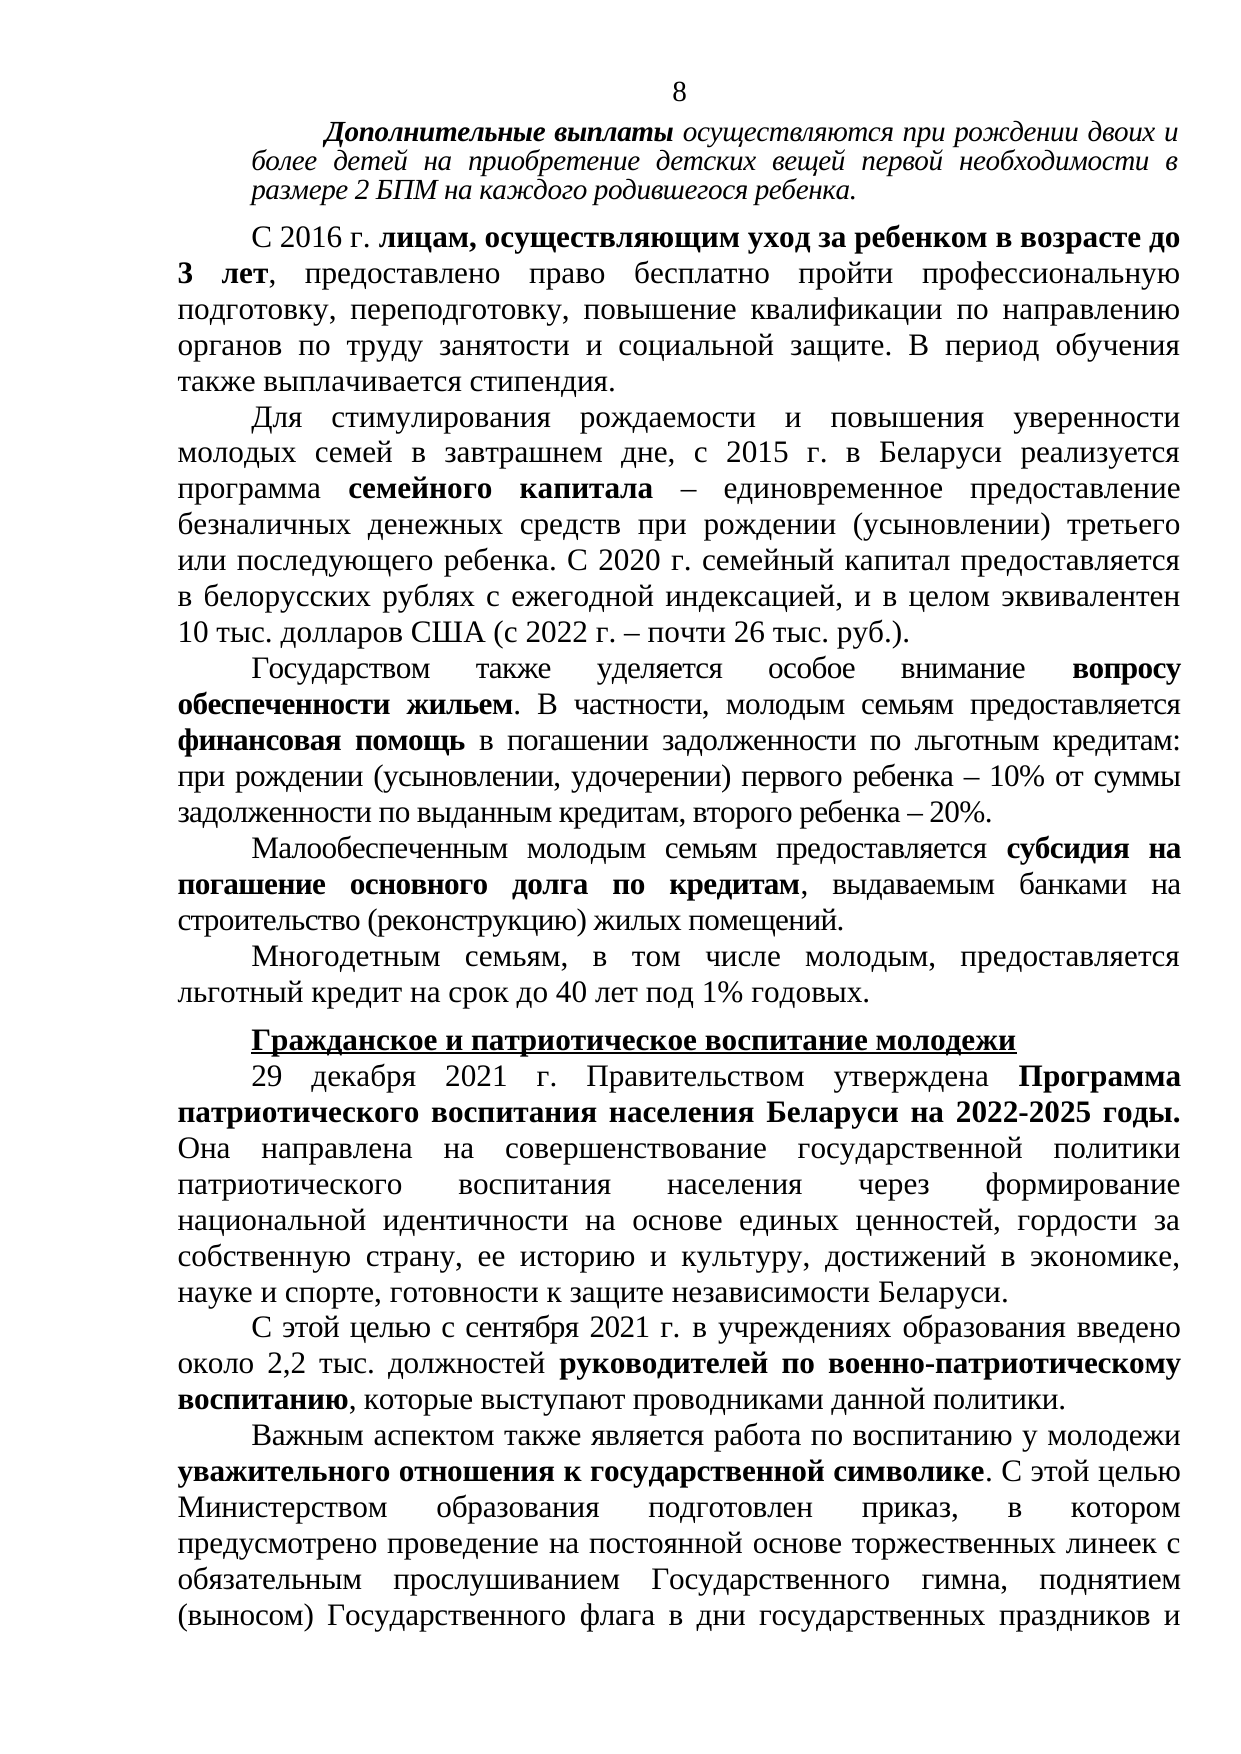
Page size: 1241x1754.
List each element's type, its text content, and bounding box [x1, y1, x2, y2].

text Для стимулирования рождаемости и повышения уверенности молодых семей в завтрашнем дне, с 2015 г. в Беларуси реализуется программа семейного капитала – единовременное предоставление безналичных денежных средств при рождении (усыновлении) третьего или последующего ребенка. С 2020 г. семейный капитал предоставляется в белорусских рублях с ежегодной индексацией, и в целом эквивалентен 10 тыс. долларов США (с 2022 г. – почти 26 тыс. руб.). [177, 398, 1181, 649]
text 29 декабря 2021 г. Правительством утверждена Программа патриотического воспитания населения Беларуси на 2022-2025 годы. Она направлена на совершенствование государственной политики патриотического воспитания населения через формирование национальной идентичности на основе единых ценностей, гордости за собственную страну, ее историю и культуру, достижений в экономике, науке и спорте, готовности к защите независимости Беларуси. [177, 1057, 1181, 1309]
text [177, 1417, 1181, 1632]
text Гражданское и патриотическое воспитание молодежи [177, 1021, 1181, 1057]
text Дополнительные выплаты осуществляются при рождении двоих и более детей на приобретение детских вещей первой необходимости в размере 2 БПМ на каждого родившегося ребенка. [251, 118, 1181, 206]
text Малообеспеченным молодым семьям предоставляется субсидия на погашение основного долга по кредитам, выдаваемым банками на строительство (реконструкцию) жилых помещений. [177, 829, 1181, 937]
text С 2016 г. лицам, осуществляющим уход за ребенком в возрасте до 3 лет, предоставлено право бесплатно пройти профессиональную подготовку, переподготовку, повышение квалификации по направлению органов по труду занятости и социальной защите. В период обучения также выплачивается стипендия. [177, 218, 1181, 398]
text С этой целью с сентября 2021 г. в учреждениях образования введено около 2,2 тыс. должностей руководителей по военно-патриотическому воспитанию, которые выступают проводниками данной политики. [177, 1309, 1181, 1417]
text Государством также уделяется особое внимание вопросу обеспеченности жильем. В частности, молодым семьям предоставляется финансовая помощь в погашении задолженности по льготным кредитам: при рождении (усыновлении, удочерении) первого ребенка – 10% от суммы задолженности по выданным кредитам, второго ребенка – 20%. [177, 649, 1181, 829]
text Многодетным семьям, в том числе молодым, предоставляется льготный кредит на срок до 40 лет под 1% годовых. [177, 937, 1181, 1009]
